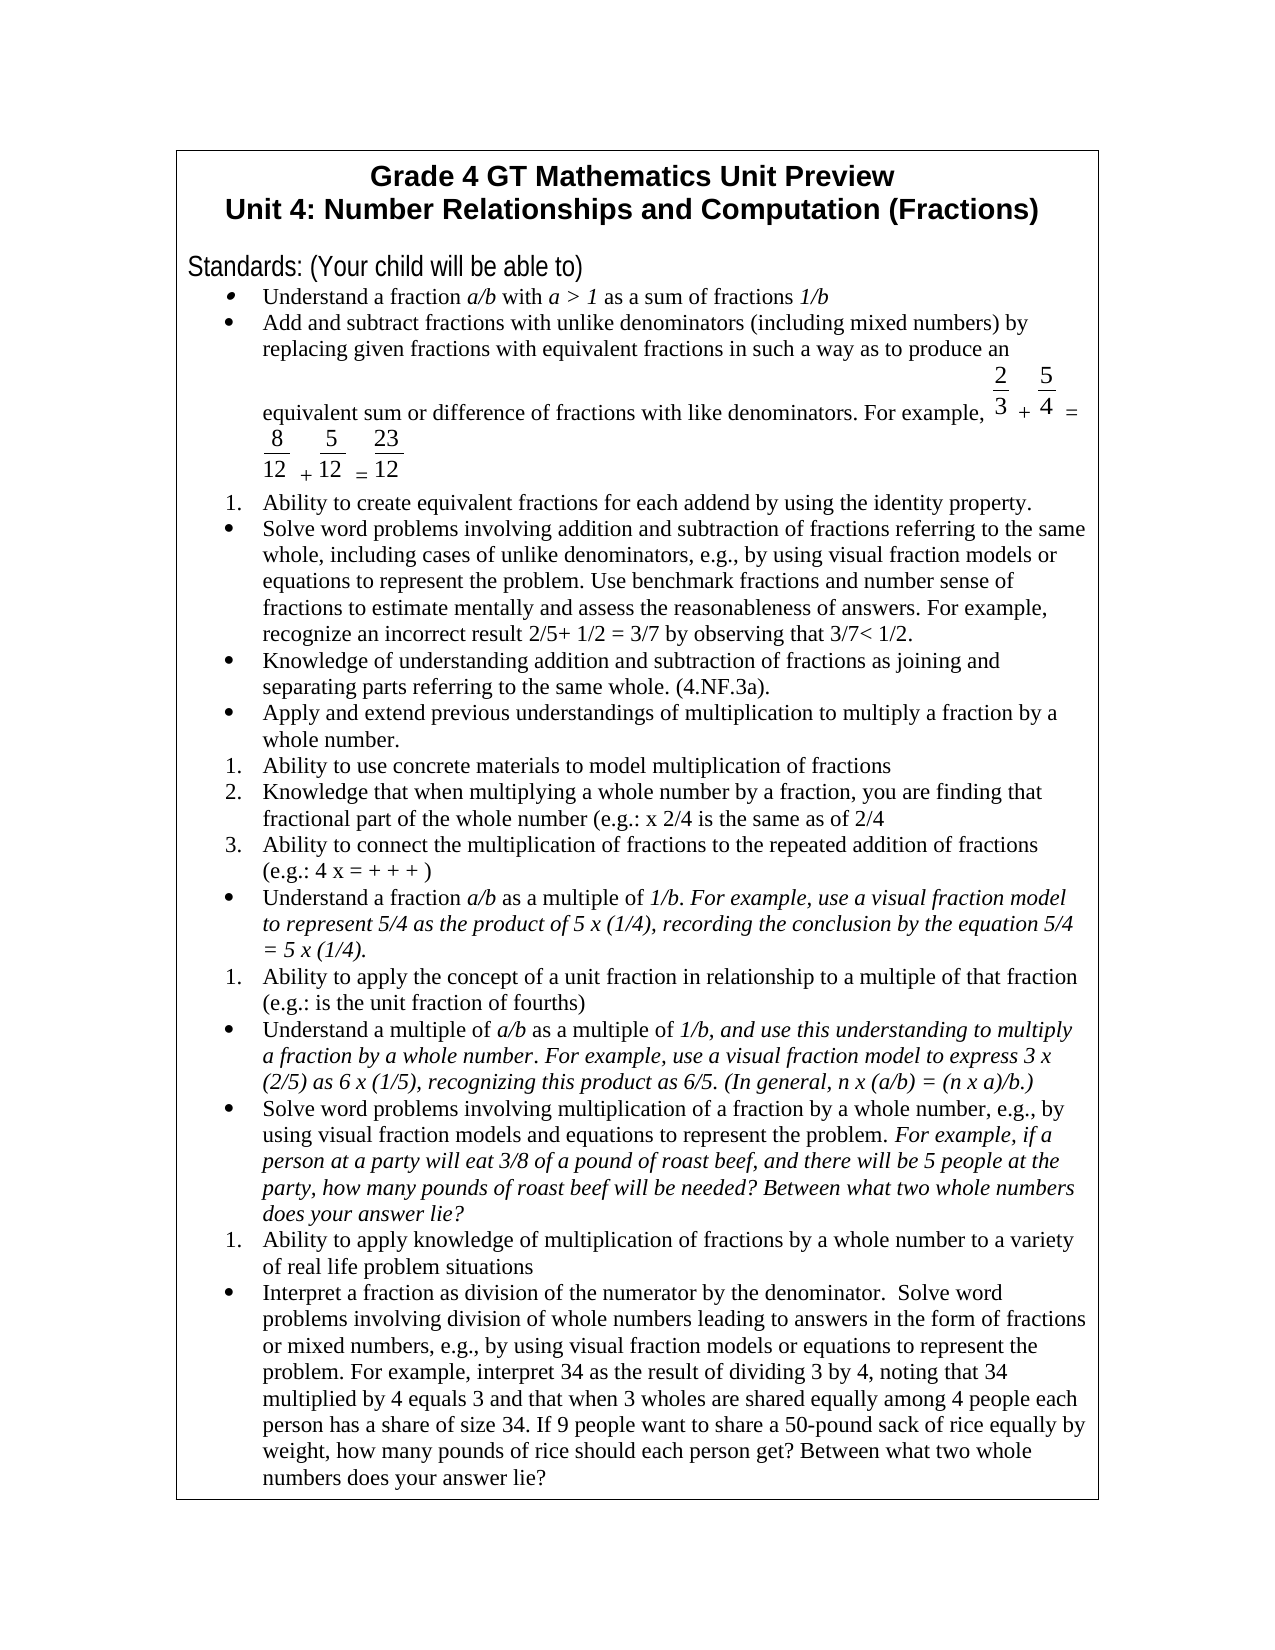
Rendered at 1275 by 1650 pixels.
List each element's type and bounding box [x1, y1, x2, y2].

table_header [177, 151, 1098, 1499]
